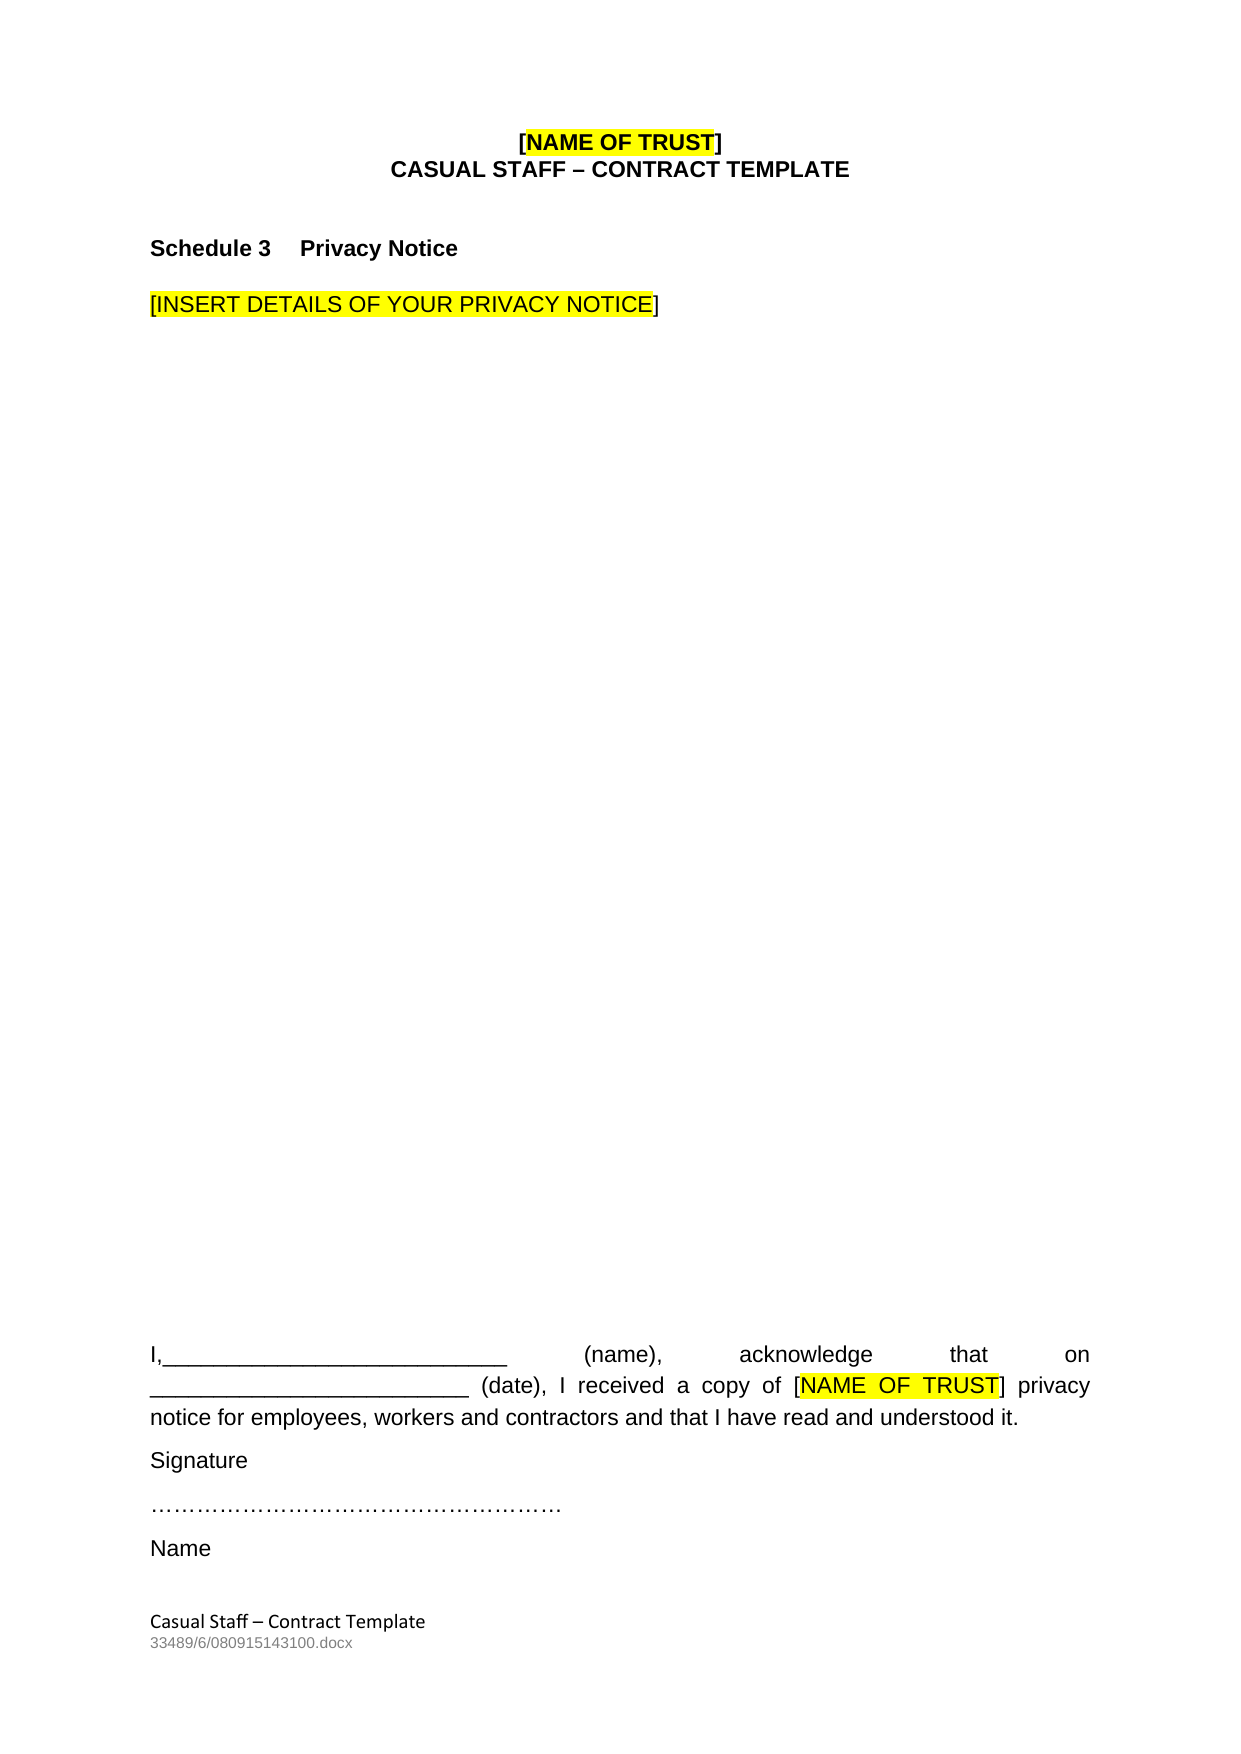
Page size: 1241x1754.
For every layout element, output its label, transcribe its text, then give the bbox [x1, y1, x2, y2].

text I,___________________________ (name), acknowledge that on _________________________ (date), I received a copy of [NAME OF TRUST] privacy notice for employees, workers and contractors and that I have read and understood it. [150, 1336, 1090, 1430]
text Name [150, 1530, 1090, 1561]
text [INSERT DETAILS OF YOUR PRIVACY NOTICE] [150, 286, 1090, 317]
text ……………………………………………… [150, 1486, 1090, 1517]
text Signature [150, 1442, 1090, 1474]
text Privacy Notice [150, 235, 1090, 261]
